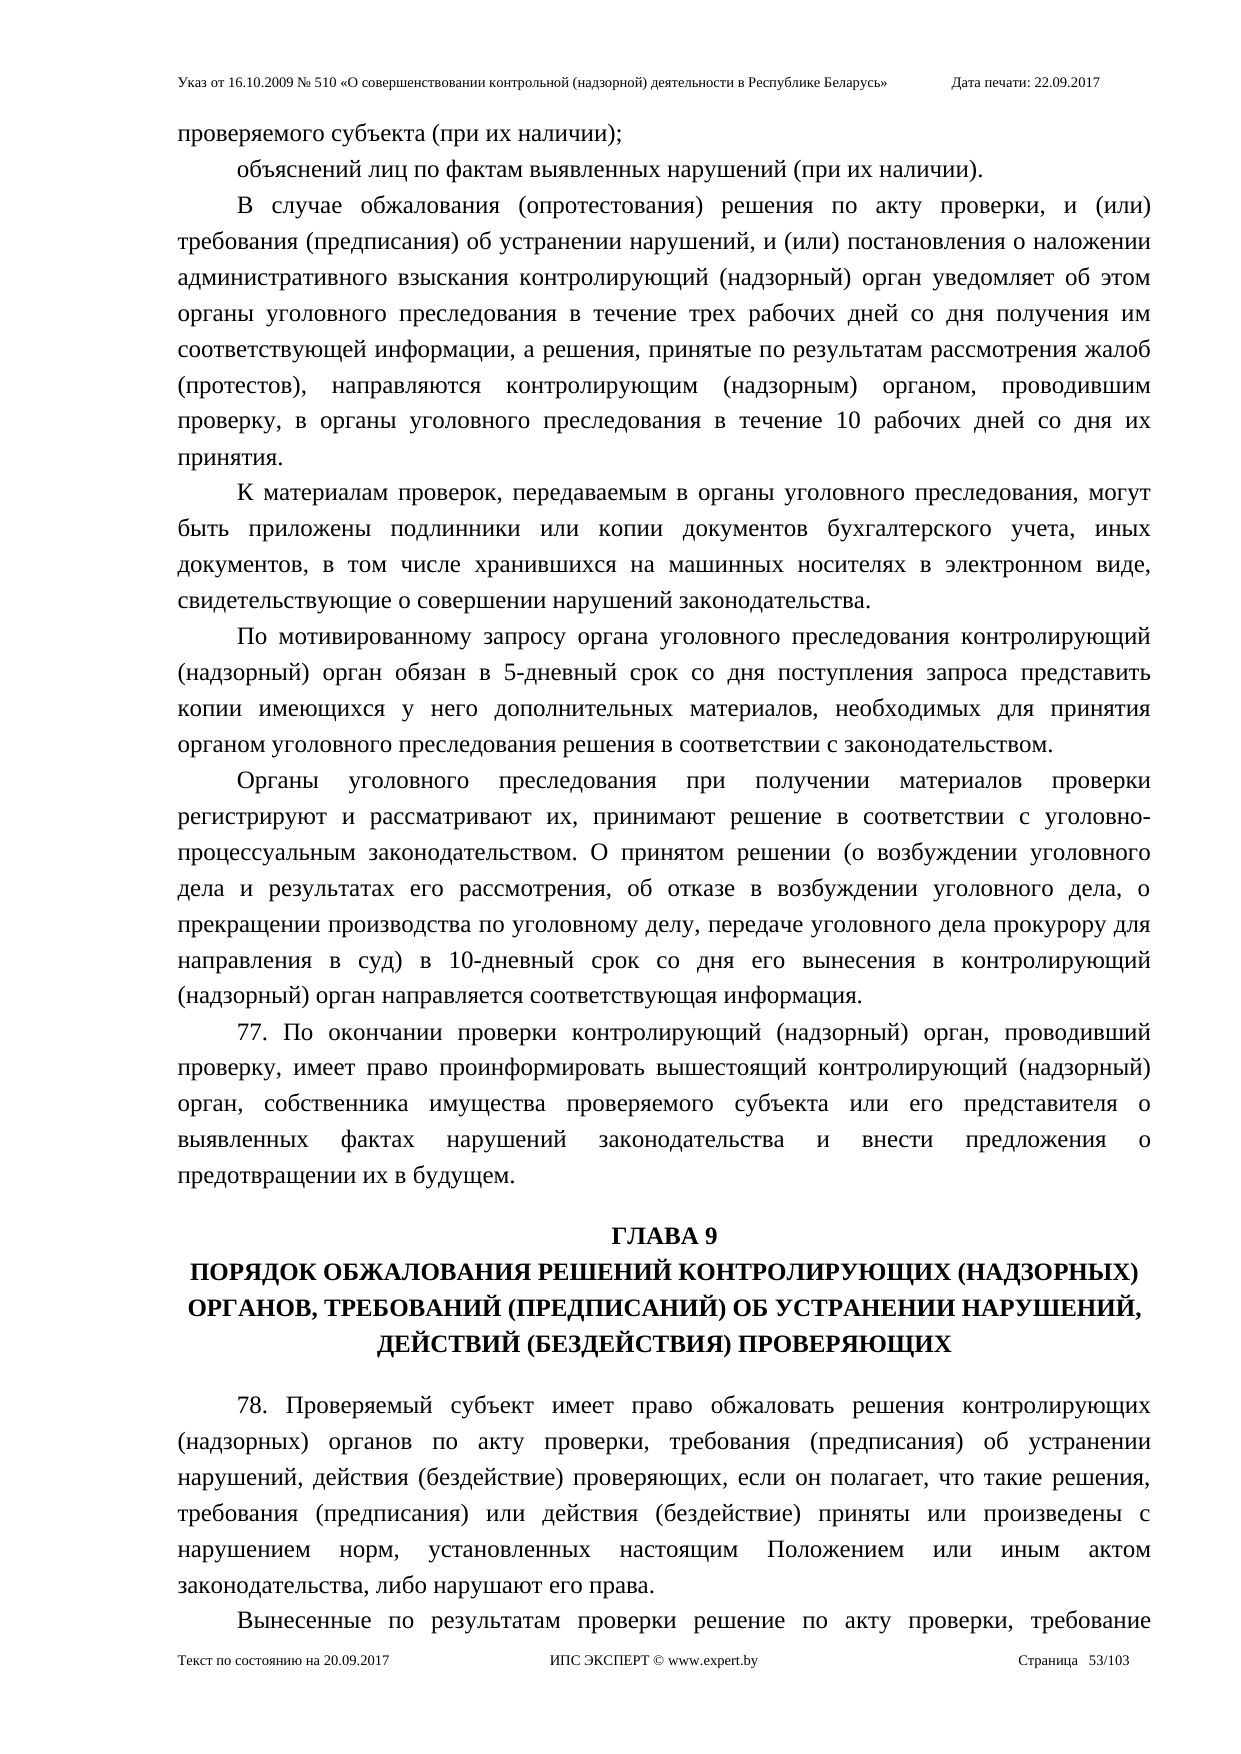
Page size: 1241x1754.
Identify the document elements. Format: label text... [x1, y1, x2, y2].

text 77. По окончании проверки контролирующий (надзорный) орган, проводивший проверку, имеет право проинформировать вышестоящий контролирующий (надзорный) орган, собственника имущества проверяемого субъекта или его представителя о выявленных фактах нарушений законодательства и внести предложения о предотвращении их в будущем. [177, 1017, 1152, 1189]
text 78. Проверяемый субъект имеет право обжаловать решения контролирующих (надзорных) органов по акту проверки, требования (предписания) об устранении нарушений, действия (бездействие) проверяющих, если он полагает, что такие решения, требования (предписания) или действия (бездействие) приняты или произведены с нарушением норм, установленных настоящим Положением или иным актом законодательства, либо нарушают его права. [177, 1390, 1152, 1598]
text объяснений лиц по фактам выявленных нарушений (при их наличии). [177, 154, 1152, 183]
text Органы уголовного преследования при получении материалов проверки регистрируют и рассматривают их, принимают решение в соответствии с уголовно-процессуальным законодательством. О принятом решении (о возбуждении уголовного дела и результатах его рассмотрения, об отказе в возбуждении уголовного дела, о прекращении производства по уголовному делу, передаче уголовного дела прокурору для направления в суд) в 10-дневный срок со дня его вынесения в контролирующий (надзорный) орган направляется соответствующая информация. [177, 765, 1152, 1009]
text В случае обжалования (опротестования) решения по акту проверки, и (или) требования (предписания) об устранении нарушений, и (или) постановления о наложении административного взыскания контролирующий (надзорный) орган уведомляет об этом органы уголовного преследования в течение трех рабочих дней со дня получения им соответствующей информации, а решения, принятые по результатам рассмотрения жалоб (протестов), направляются контролирующим (надзорным) органом, проводившим проверку, в органы уголовного преследования в течение 10 рабочих дней со дня их принятия. [177, 190, 1152, 470]
text ГЛАВА 9 ПОРЯДОК ОБЖАЛОВАНИЯ РЕШЕНИЙ КОНТРОЛИРУЮЩИХ (НАДЗОРНЫХ) ОРГАНОВ, ТРЕБОВАНИЙ (ПРЕДПИСАНИЙ) ОБ УСТРАНЕНИИ НАРУШЕНИЙ, ДЕЙСТВИЙ (БЕЗДЕЙСТВИЯ) ПРОВЕРЯЮЩИХ [177, 1221, 1152, 1358]
text К материалам проверок, передаваемым в органы уголовного преследования, могут быть приложены подлинники или копии документов бухгалтерского учета, иных документов, в том числе хранившихся на машинных носителях в электронном виде, свидетельствующие о совершении нарушений законодательства. [177, 477, 1152, 614]
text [177, 1606, 1152, 1634]
text По мотивированному запросу органа уголовного преследования контролирующий (надзорный) орган обязан в 5-дневный срок со дня поступления запроса представить копии имеющихся у него дополнительных материалов, необходимых для принятия органом уголовного преследования решения в соответствии с законодательством. [177, 621, 1152, 758]
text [177, 118, 1152, 147]
